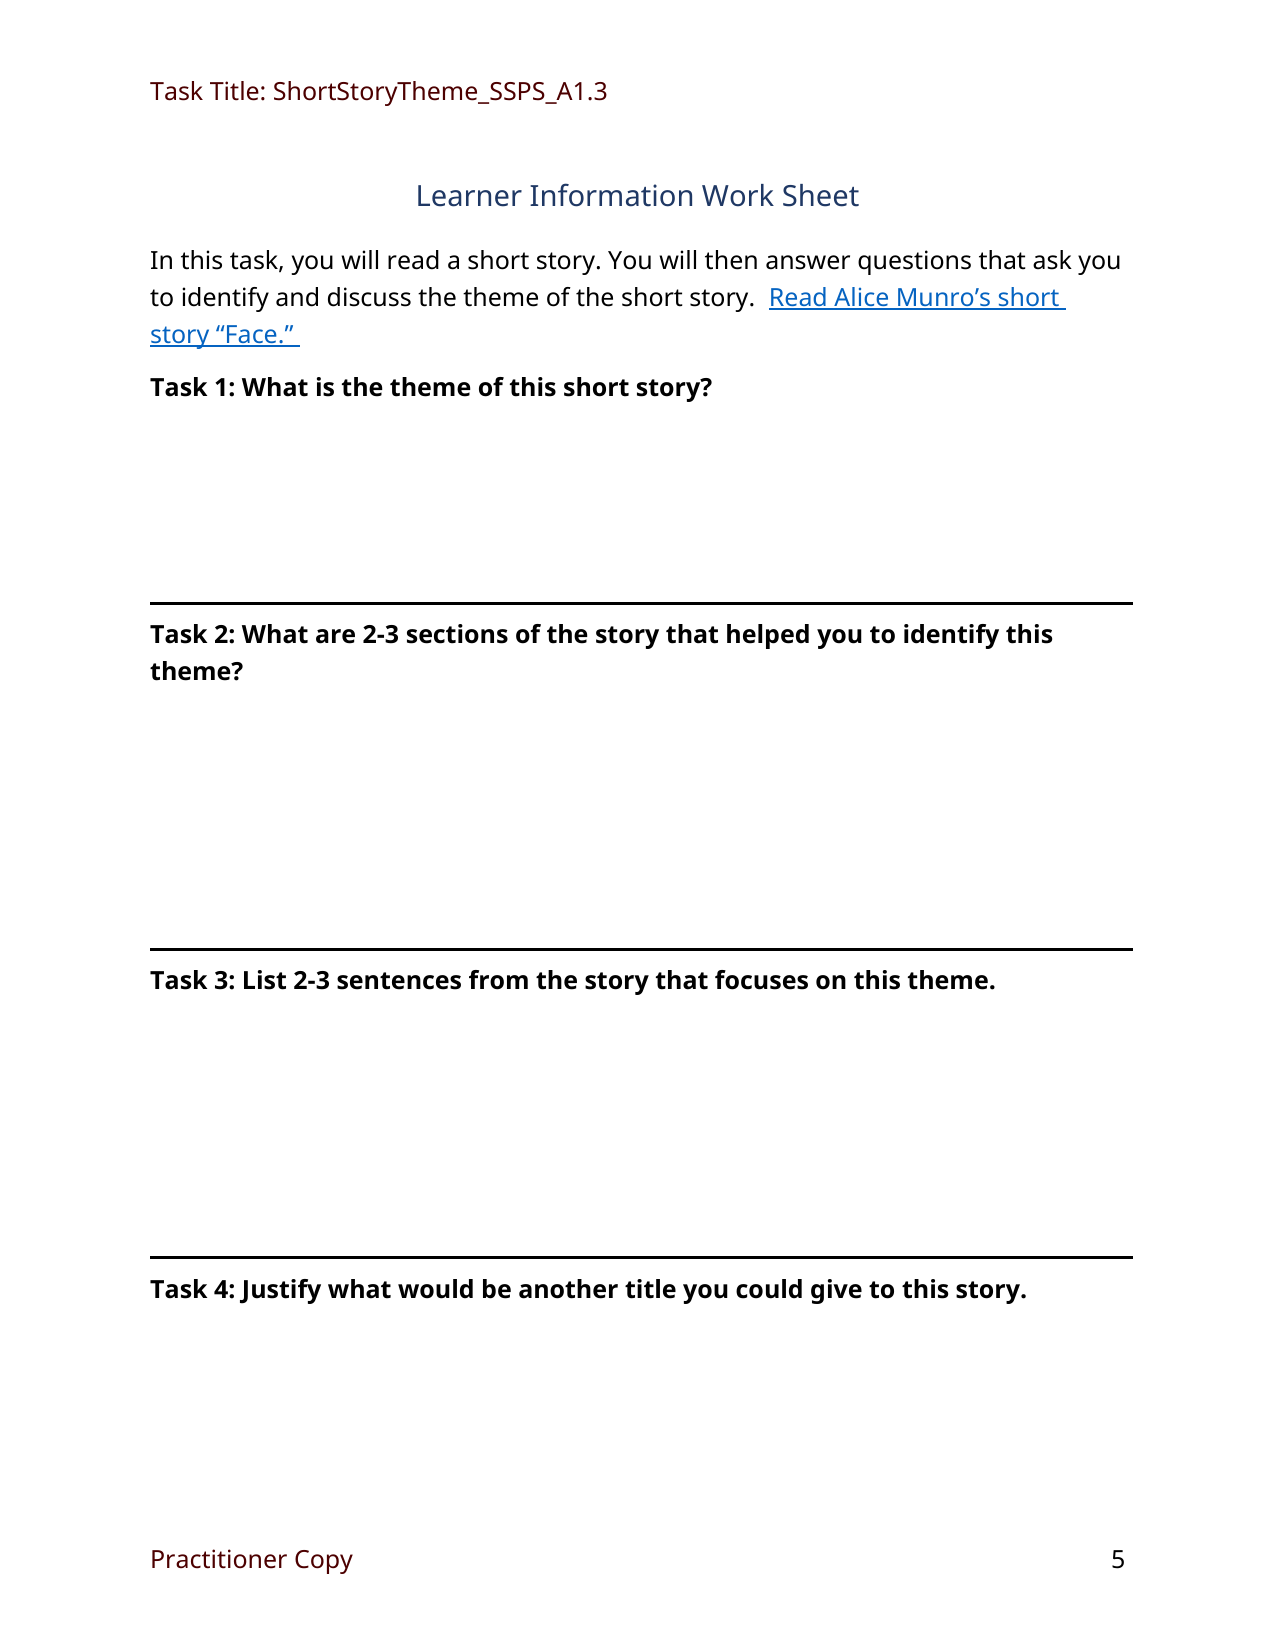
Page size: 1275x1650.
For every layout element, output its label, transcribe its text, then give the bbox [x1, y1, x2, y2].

text Task 1: What is the theme of this short story? [150, 370, 1125, 404]
text Task 2: What are 2-3 sections of the story that helped you to identify this theme? [150, 617, 1125, 688]
text Task 4: Justify what would be another title you could give to this story. [150, 1271, 1125, 1305]
text Task 3: List 2-3 sentences from the story that focuses on this theme. [150, 962, 1125, 997]
subtitle Learner Information Work Sheet [150, 175, 1125, 215]
text In this task, you will read a short story. You will then answer questions that ask you to identify and discuss the theme of the short story. Read Alice Munro’s short story “Face.” [150, 243, 1125, 350]
